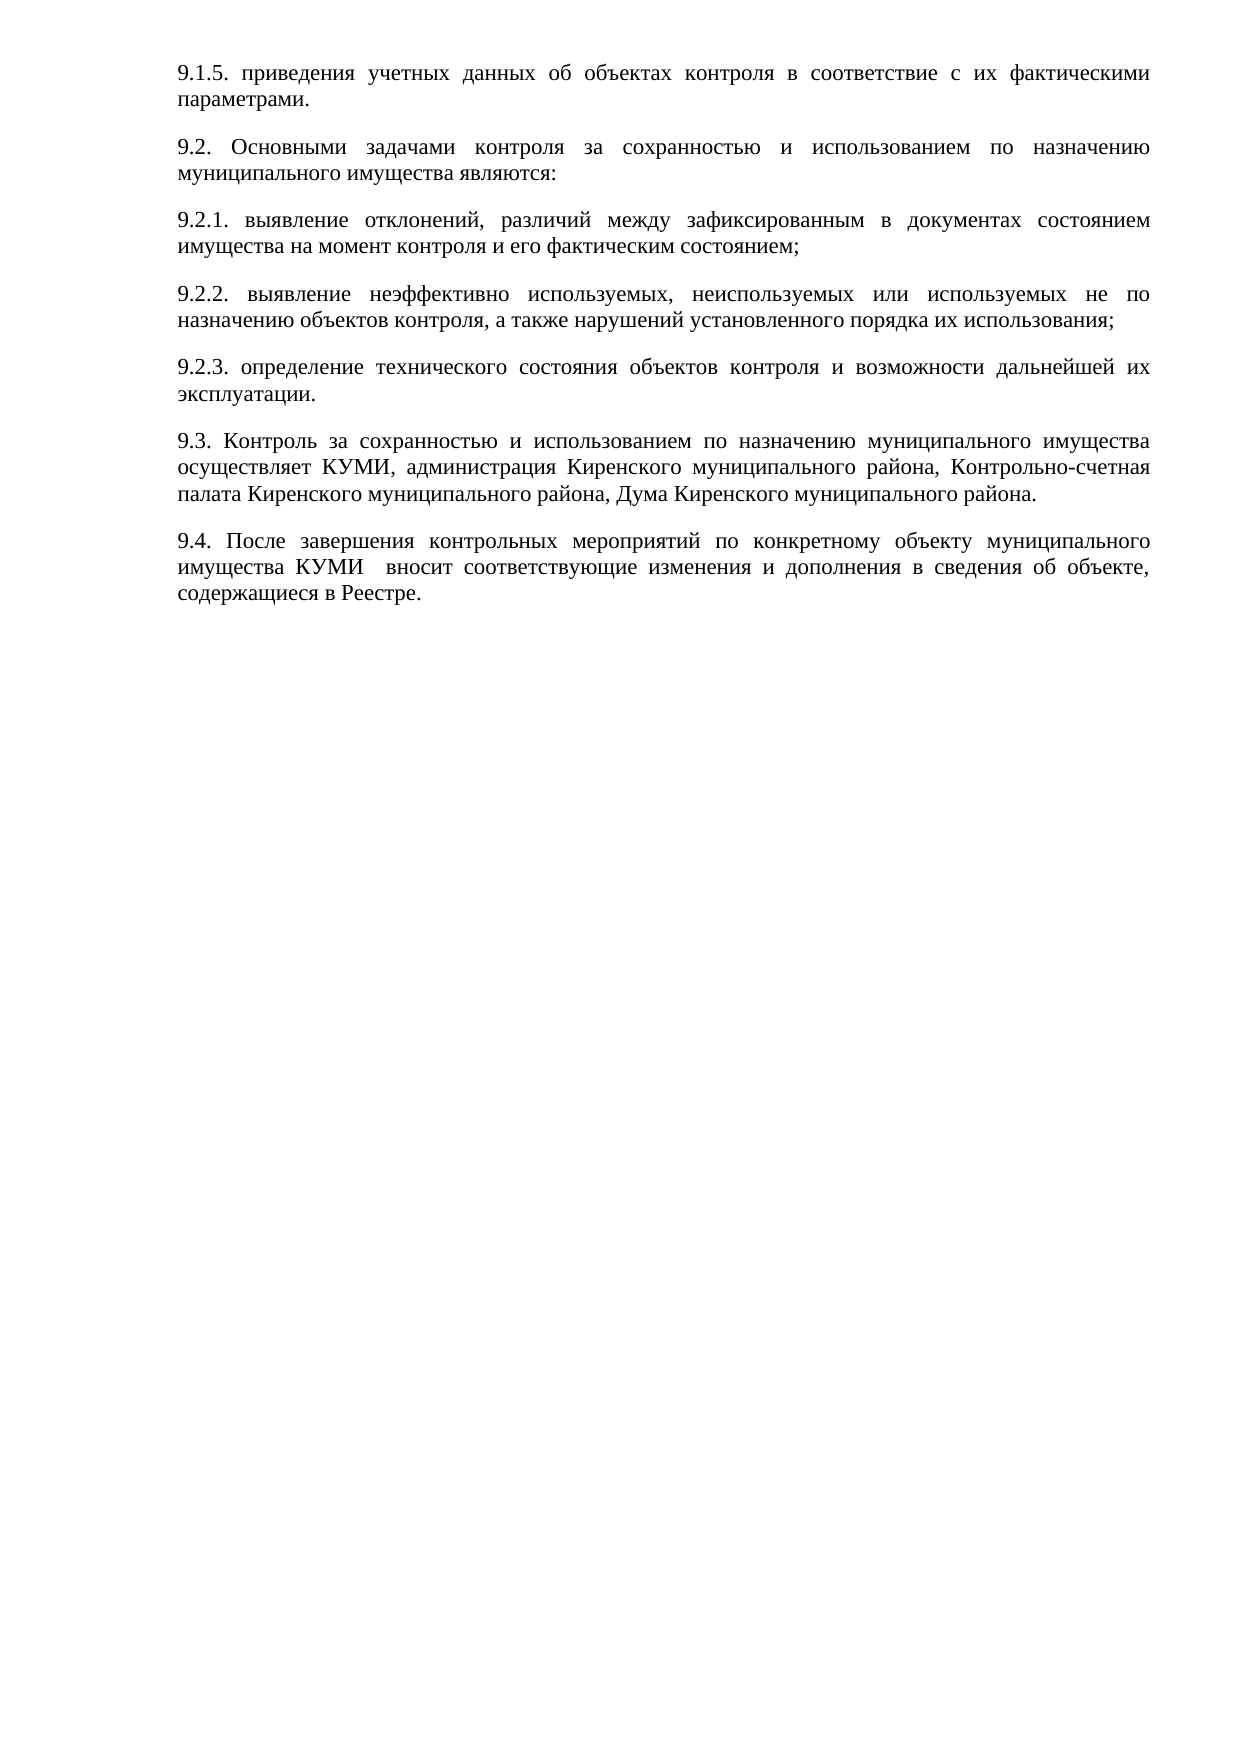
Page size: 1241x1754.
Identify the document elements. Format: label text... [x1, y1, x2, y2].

text 9.2.3. определение технического состояния объектов контроля и возможности дальнейшей их эксплуатации. [177, 353, 1152, 406]
text 9.2.2. выявление неэффективно используемых, неиспользуемых или используемых не по назначению объектов контроля, а также нарушений установленного порядка их использования; [177, 280, 1152, 332]
text 9.2. Основными задачами контроля за сохранностью и использованием по назначению муниципального имущества являются: [177, 133, 1152, 185]
text 9.4. После завершения контрольных мероприятий по конкретному объекту муниципального имущества КУМИ вносит соответствующие изменения и дополнения в сведения об объекте, содержащиеся в Реестре. [177, 527, 1152, 606]
text 9.2.1. выявление отклонений, различий между зафиксированным в документах состоянием имущества на момент контроля и его фактическим состоянием; [177, 206, 1152, 259]
text 9.3. Контроль за сохранностью и использованием по назначению муниципального имущества осуществляет КУМИ, администрация Киренского муниципального района, Контрольно-счетная палата Киренского муниципального района, Дума Киренского муниципального района. [177, 427, 1152, 506]
text 9.1.5. приведения учетных данных об объектах контроля в соответствие с их фактическими параметрами. [177, 59, 1152, 112]
